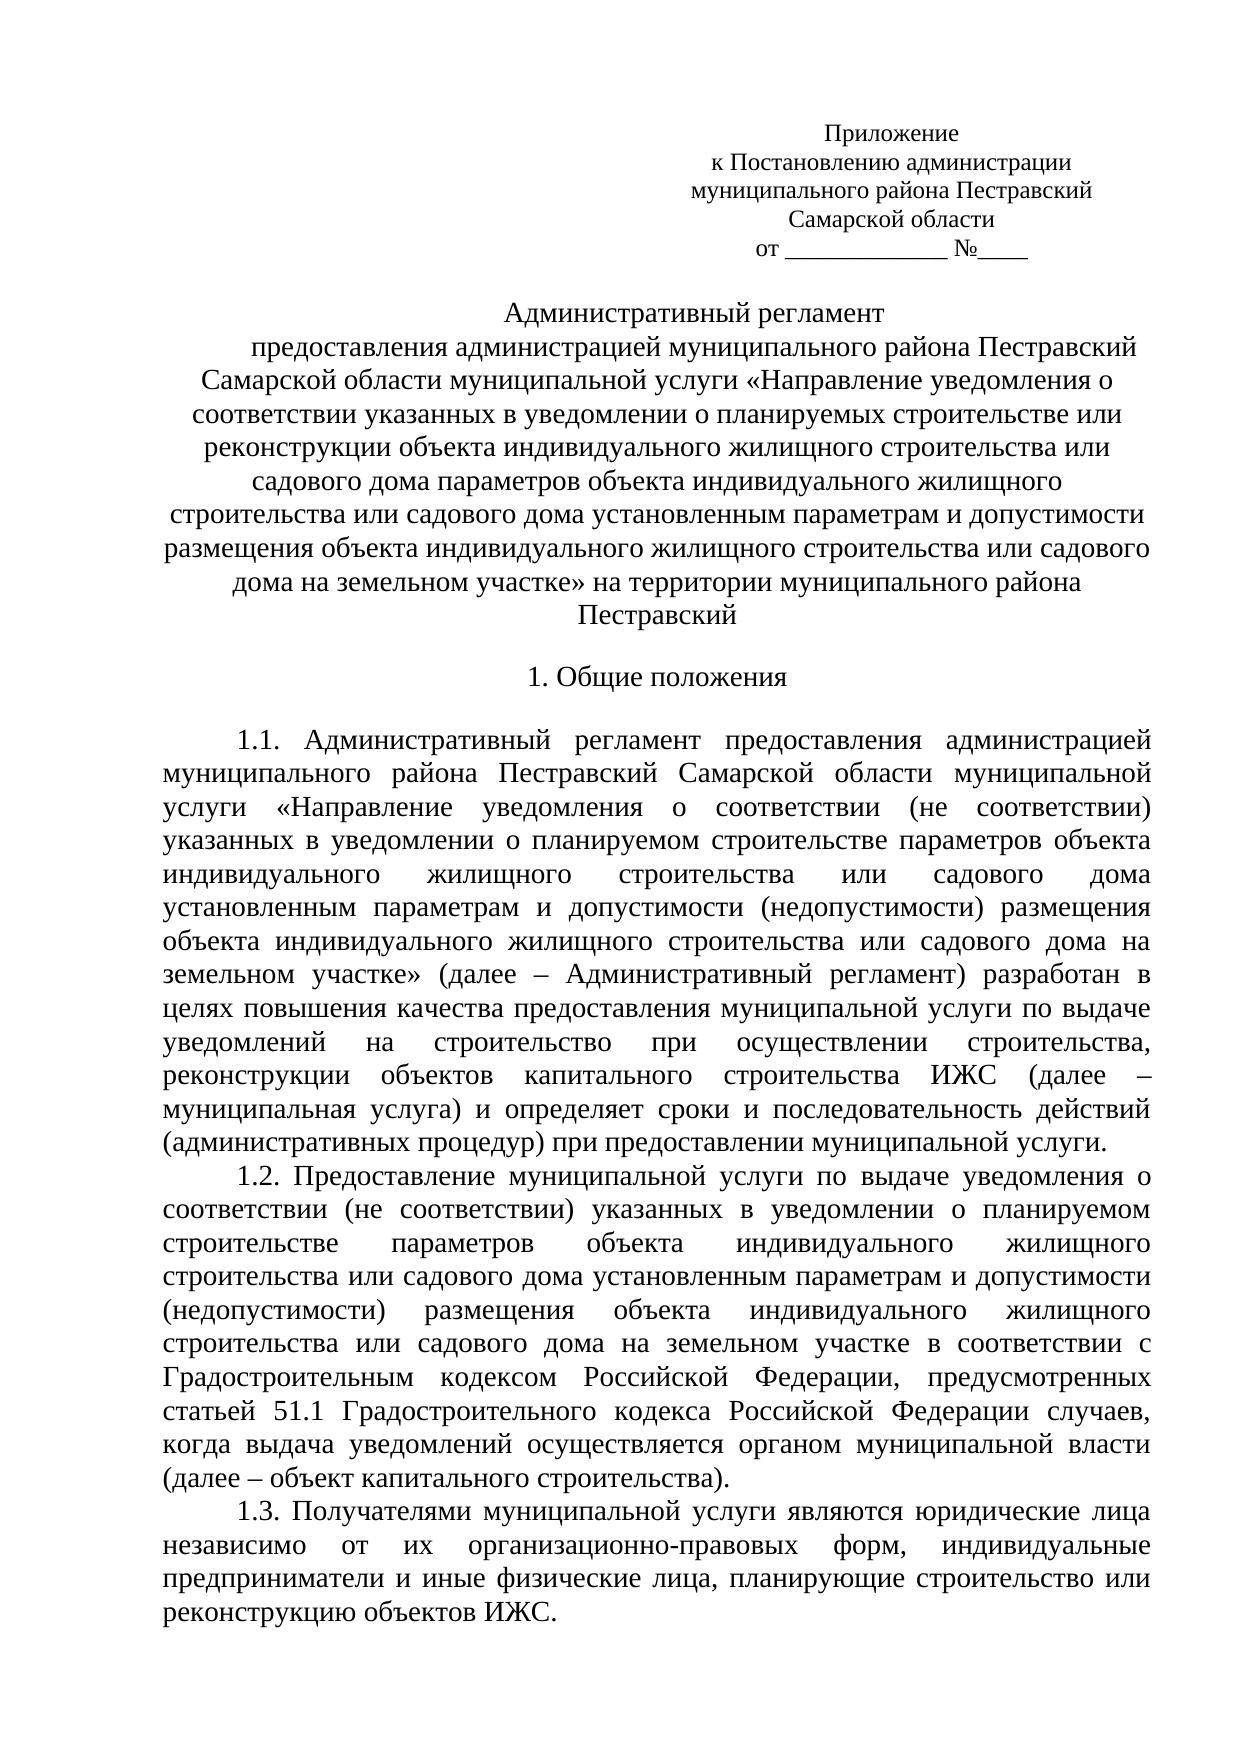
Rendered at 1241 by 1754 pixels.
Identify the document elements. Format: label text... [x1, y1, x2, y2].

text от _____________ №____ [631, 233, 1152, 262]
text 1.2. Предоставление муниципальной услуги по выдаче уведомления о соответствии (не соответствии) указанных в уведомлении о планируемом строительстве параметров объекта индивидуального жилищного строительства или садового дома установленным параметрам и допустимости (недопустимости) размещения объекта индивидуального жилищного строительства или садового дома на земельном участке в соответствии с Градостроительным кодексом Российской Федерации, предусмотренных статьей 51.1 Градостроительного кодекса Российской Федерации случаев, когда выдача уведомлений осуществляется органом муниципальной власти (далее – объект капитального строительства). [162, 1158, 1152, 1493]
text к Постановлению администрации муниципального района Пестравский Самарской области [631, 147, 1152, 233]
text предоставления администрацией муниципального района Пестравский Самарской области муниципальной услуги «Направление уведомления о соответствии указанных в уведомлении о планируемых строительстве или реконструкции объекта индивидуального жилищного строительства или садового дома параметров объекта индивидуального жилищного строительства или садового дома установленным параметрам и допустимости размещения объекта индивидуального жилищного строительства или садового дома на земельном участке» на территории муниципального района Пестравский [162, 329, 1152, 631]
text Приложение [631, 118, 1152, 147]
text 1.3. Получателями муниципальной услуги являются юридические лица независимо от их организационно-правовых форм, индивидуальные предприниматели и иные физические лица, планирующие строительство или реконструкцию объектов ИЖС. [162, 1493, 1152, 1627]
text 1.1. Административный регламент предоставления администрацией муниципального района Пестравский Самарской области муниципальной услуги «Направление уведомления о соответствии (не соответствии) указанных в уведомлении о планируемом строительстве параметров объекта индивидуального жилищного строительства или садового дома установленным параметрам и допустимости (недопустимости) размещения объекта индивидуального жилищного строительства или садового дома на земельном участке» (далее – Административный регламент) разработан в целях повышения качества предоставления муниципальной услуги по выдаче уведомлений на строительство при осуществлении строительства, реконструкции объектов капитального строительства ИЖС (далее – муниципальная услуга) и определяет сроки и последовательность действий (административных процедур) при предоставлении муниципальной услуги. [162, 722, 1152, 1158]
text 1. Общие положения [162, 659, 1152, 693]
text Административный регламент [162, 295, 1152, 329]
